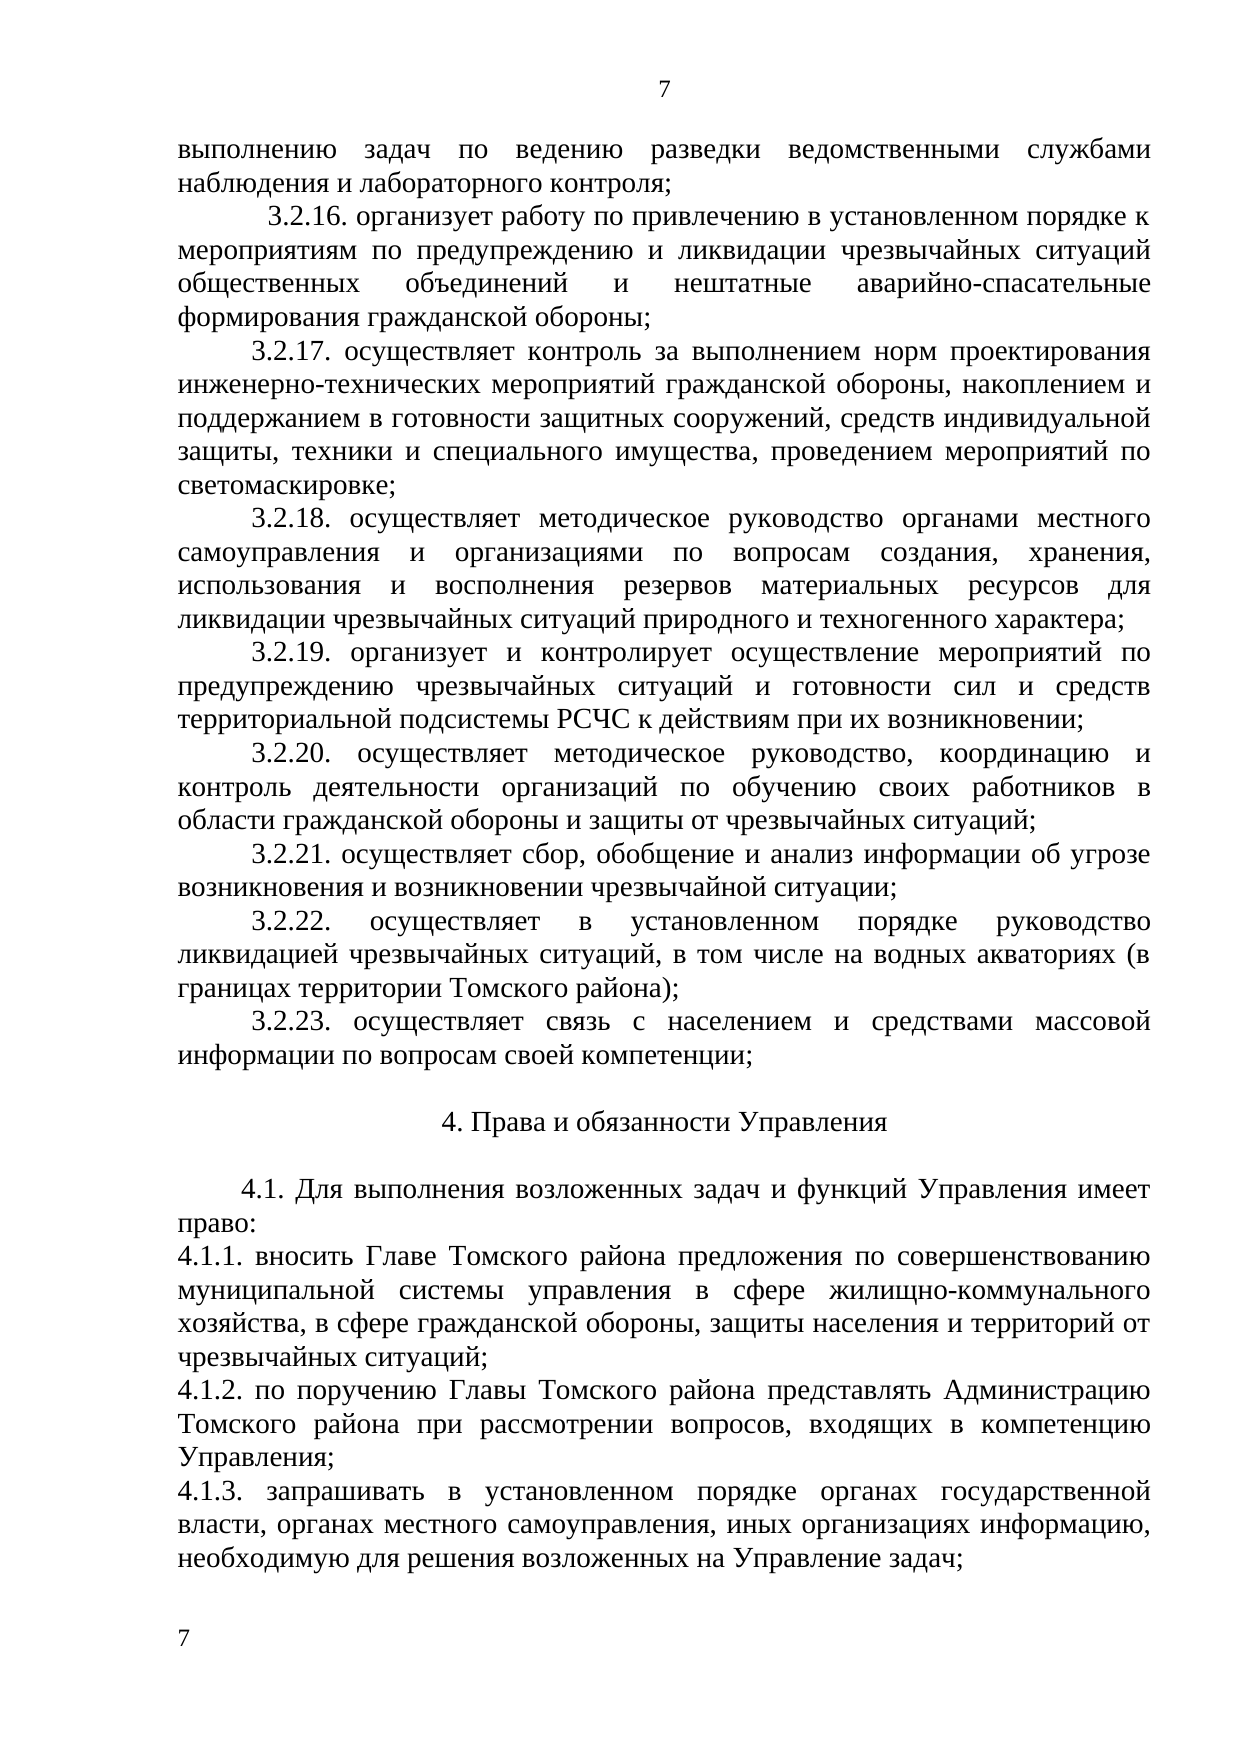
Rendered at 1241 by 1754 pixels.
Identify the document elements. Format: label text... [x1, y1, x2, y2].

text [177, 131, 1152, 198]
text 4.1.3. запрашивать в установленном порядке органах государственной власти, органах местного самоуправления, иных организациях информацию, необходимую для решения возложенных на Управление задач; [177, 1473, 1152, 1574]
text 3.2.20. осуществляет методическое руководство, координацию и контроль деятельности организаций по обучению своих работников в области гражданской обороны и защиты от чрезвычайных ситуаций; [177, 735, 1152, 836]
text 3.2.21. осуществляет сбор, обобщение и анализ информации об угрозе возникновения и возникновении чрезвычайной ситуации; [177, 836, 1152, 903]
text 3.2.19. организует и контролирует осуществление мероприятий по предупреждению чрезвычайных ситуаций и готовности сил и средств территориальной подсистемы РСЧС к действиям при их возникновении; [177, 634, 1152, 735]
text 4. Права и обязанности Управления [177, 1104, 1152, 1138]
text 3.2.16. организует работу по привлечению в установленном порядке к мероприятиям по предупреждению и ликвидации чрезвычайных ситуаций общественных объединений и нештатные аварийно-спасательные формирования гражданской обороны; [177, 198, 1152, 333]
text 3.2.18. осуществляет методическое руководство органами местного самоуправления и организациями по вопросам создания, хранения, использования и восполнения резервов материальных ресурсов для ликвидации чрезвычайных ситуаций природного и техногенного характера; [177, 500, 1152, 634]
text 4.1.2. по поручению Главы Томского района представлять Администрацию Томского района при рассмотрении вопросов, входящих в компетенцию Управления; [177, 1372, 1152, 1473]
text 4.1.1. вносить Главе Томского района предложения по совершенствованию муниципальной системы управления в сфере жилищно-коммунального хозяйства, в сфере гражданской обороны, защиты населения и территорий от чрезвычайных ситуаций; [177, 1238, 1152, 1372]
text 3.2.17. осуществляет контроль за выполнением норм проектирования инженерно-технических мероприятий гражданской обороны, накоплением и поддержанием в готовности защитных сооружений, средств индивидуальной защиты, техники и специального имущества, проведением мероприятий по светомаскировке; [177, 333, 1152, 500]
text 4.1. Для выполнения возложенных задач и функций Управления имеет право: [177, 1171, 1152, 1238]
text 3.2.23. осуществляет связь с населением и средствами массовой информации по вопросам своей компетенции; [177, 1003, 1152, 1071]
text 3.2.22. осуществляет в установленном порядке руководство ликвидацией чрезвычайных ситуаций, в том числе на водных акваториях (в границах территории Томского района); [177, 903, 1152, 1003]
